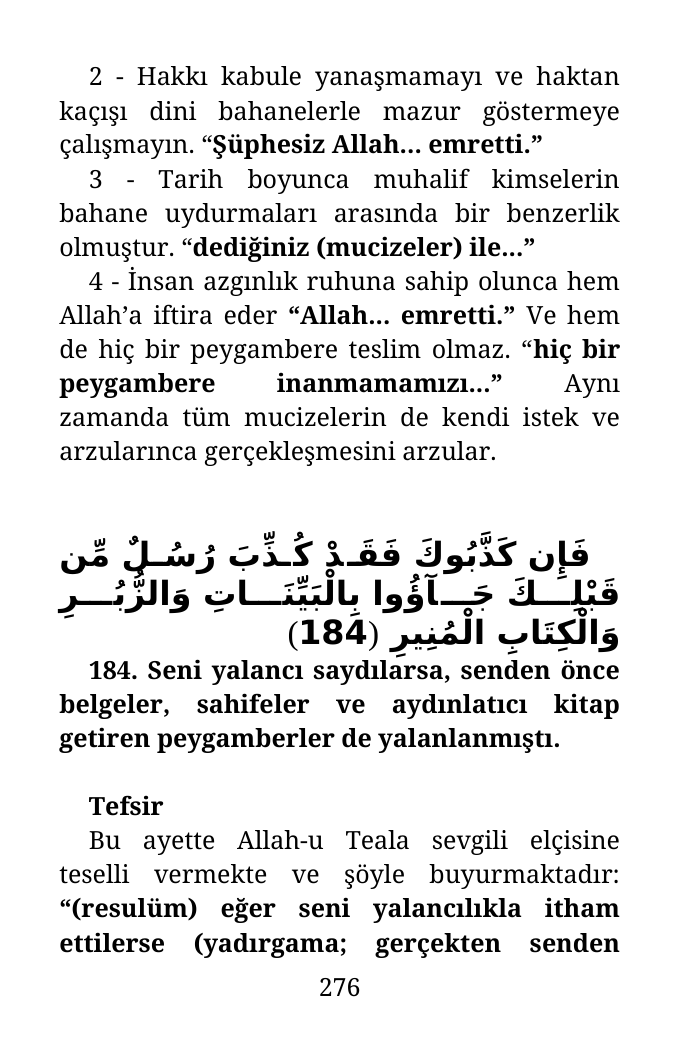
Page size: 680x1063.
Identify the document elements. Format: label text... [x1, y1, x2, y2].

text 2 - Hakkı kabule yanaşmamayı ve haktan kaçışı dini bahanelerle mazur göstermeye çalışmayın. “Şüphesiz Allah... emretti.” [59, 59, 620, 161]
text 4 - İnsan azgınlık ruhuna sahip olunca hem Allah’a iftira eder “Allah... emretti.” Ve hem de hiç bir peygambere teslim olmaz. “hiç bir peygambere inanmamamızı...” Aynı zamanda tüm mucizelerin de kendi istek ve arzularınca gerçekleşmesini arzular. [59, 263, 620, 468]
text Tefsir [59, 789, 620, 823]
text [59, 823, 620, 959]
text 3 - Tarih boyunca muhalif kimselerin bahane uydurmaları arasında bir benzerlik olmuştur. “dediğiniz (mucizeler) ile...” [59, 161, 620, 263]
text 184. Seni yalancı saydılarsa, senden önce belgeler, sahifeler ve aydınlatıcı kitap getiren peygamberler de yalanlanmıştı. [59, 653, 620, 755]
text فَإِن كَذَّبُوكَ فَقَدْ كُذِّبَ رُسُلٌ مِّن قَبْلِكَ جَآؤُوا بِالْبَيِّنَاتِ وَالزُّبُرِ وَالْكِتَابِ الْمُنِيرِ (184) [59, 536, 620, 653]
